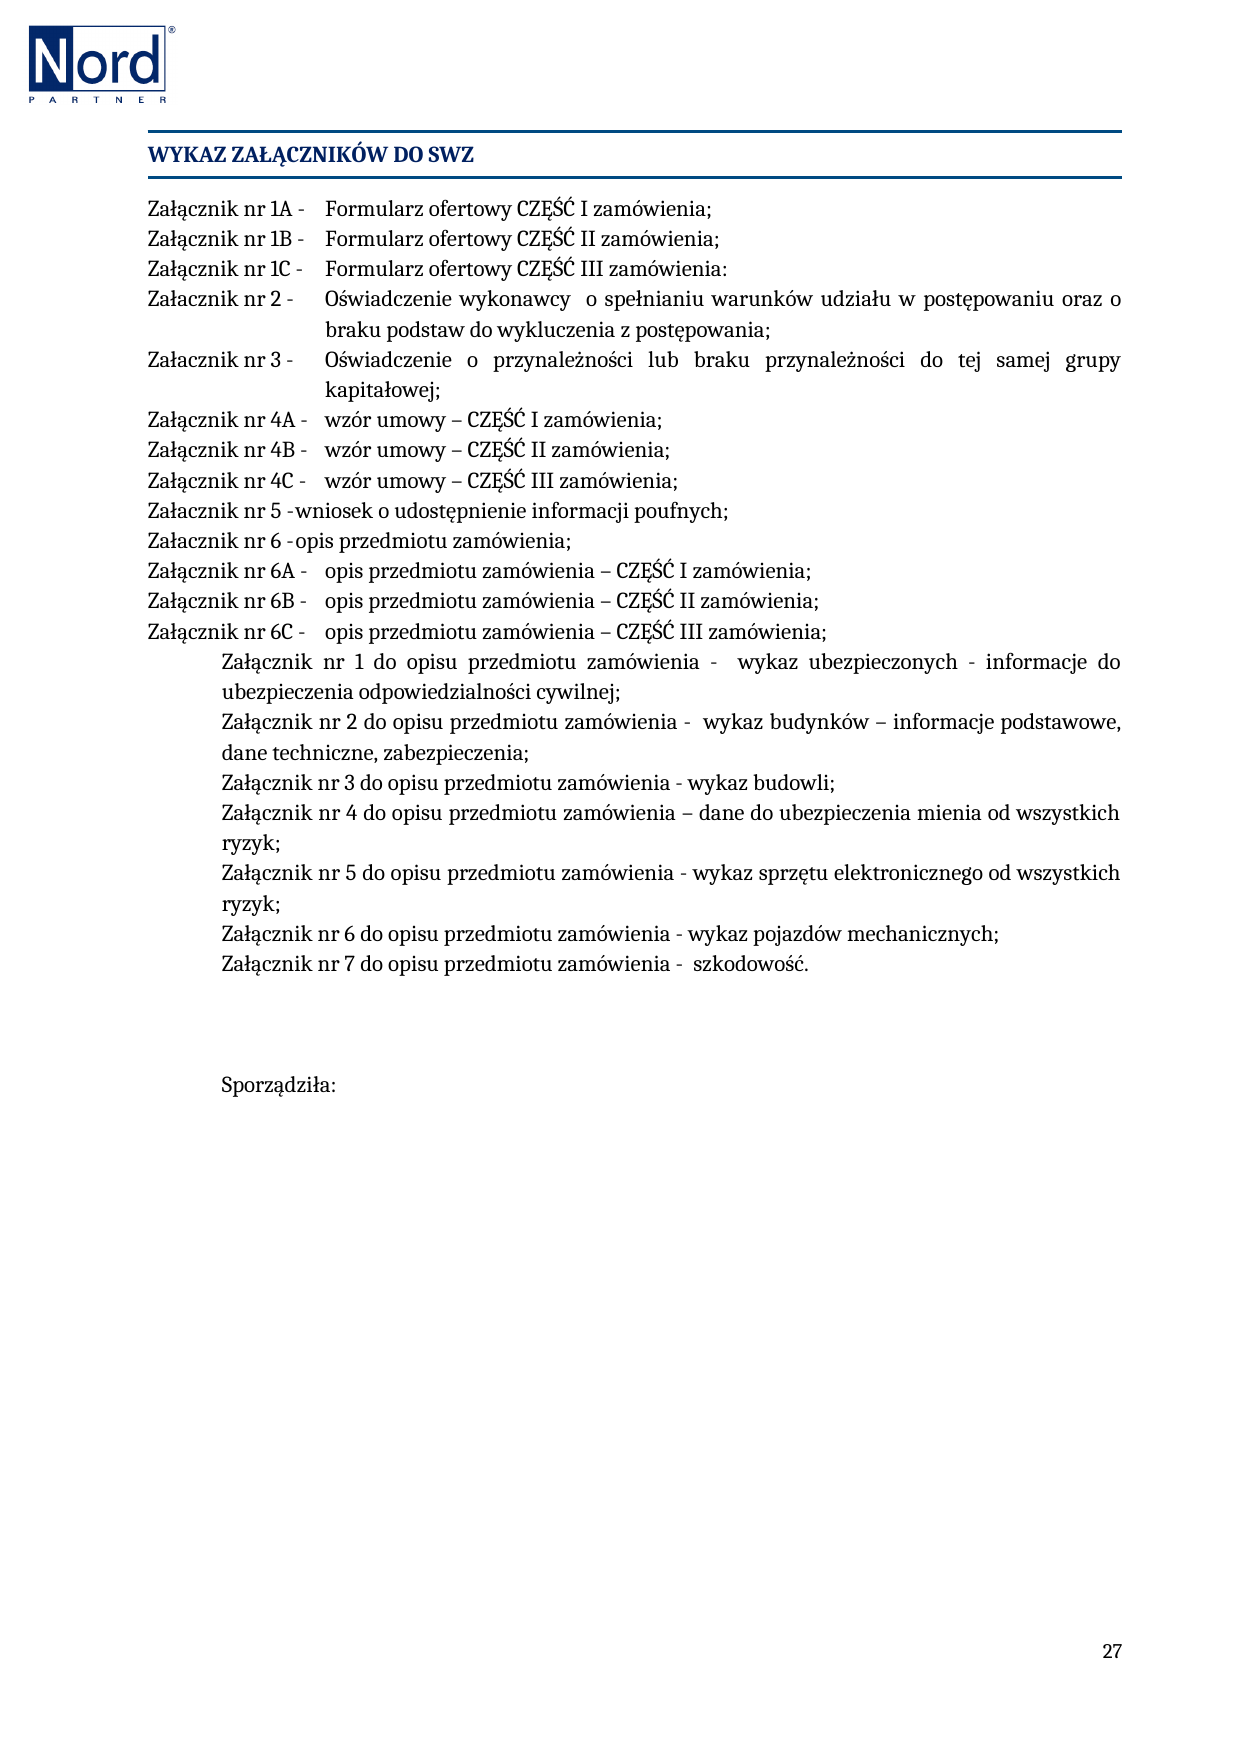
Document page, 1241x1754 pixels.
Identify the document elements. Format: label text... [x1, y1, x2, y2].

text Załącznik nr 7 do opisu przedmiotu zamówienia - szkodowość. [222, 951, 1122, 977]
list wniosek o udostępnienie informacji poufnych; [148, 498, 1122, 524]
list Formularz ofertowy CZĘŚĆ II zamówienia; [148, 226, 1122, 252]
list opis przedmiotu zamówienia – CZĘŚĆ III zamówienia; [148, 618, 1122, 645]
text Załącznik nr 2 do opisu przedmiotu zamówienia - wykaz budynków – informacje podstawowe, dane techniczne, zabezpieczenia; [222, 709, 1122, 766]
list wzór umowy – CZĘŚĆ I zamówienia; [148, 407, 1122, 433]
list opis przedmiotu zamówienia – CZĘŚĆ I zamówienia; [148, 558, 1122, 584]
text Załącznik nr 4 do opisu przedmiotu zamówienia – dane do ubezpieczenia mienia od wszystkich ryzyk; [222, 800, 1122, 856]
list wzór umowy – CZĘŚĆ III zamówienia; [148, 467, 1122, 494]
list wzór umowy – CZĘŚĆ II zamówienia; [148, 437, 1122, 463]
picture [22, 23, 179, 105]
list Oświadczenie wykonawcy o spełnianiu warunków udziału w postępowaniu oraz o braku podstaw do wykluczenia z postępowania; [148, 286, 1122, 343]
text Załącznik nr 5 do opisu przedmiotu zamówienia - wykaz sprzętu elektronicznego od wszystkich ryzyk; [222, 860, 1122, 917]
list Oświadczenie o przynależności lub braku przynależności do tej samej grupy kapitałowej; [148, 347, 1122, 403]
text WYKAZ ZAŁĄCZNIKÓW DO SWZ [148, 133, 1122, 176]
list Formularz ofertowy CZĘŚĆ III zamówienia: [148, 256, 1122, 282]
text Załącznik nr 6 do opisu przedmiotu zamówienia - wykaz pojazdów mechanicznych; [222, 921, 1122, 947]
list opis przedmiotu zamówienia; [148, 528, 1122, 554]
text Załącznik nr 3 do opisu przedmiotu zamówienia - wykaz budowli; [222, 769, 1122, 796]
list opis przedmiotu zamówienia – CZĘŚĆ II zamówienia; [148, 588, 1122, 614]
text Załącznik nr 1 do opisu przedmiotu zamówienia - wykaz ubezpieczonych - informacje do ubezpieczenia odpowiedzialności cywilnej; [222, 649, 1122, 705]
text Sporządziła: [222, 1072, 1122, 1098]
list Formularz ofertowy CZĘŚĆ I zamówienia; [148, 196, 1122, 222]
